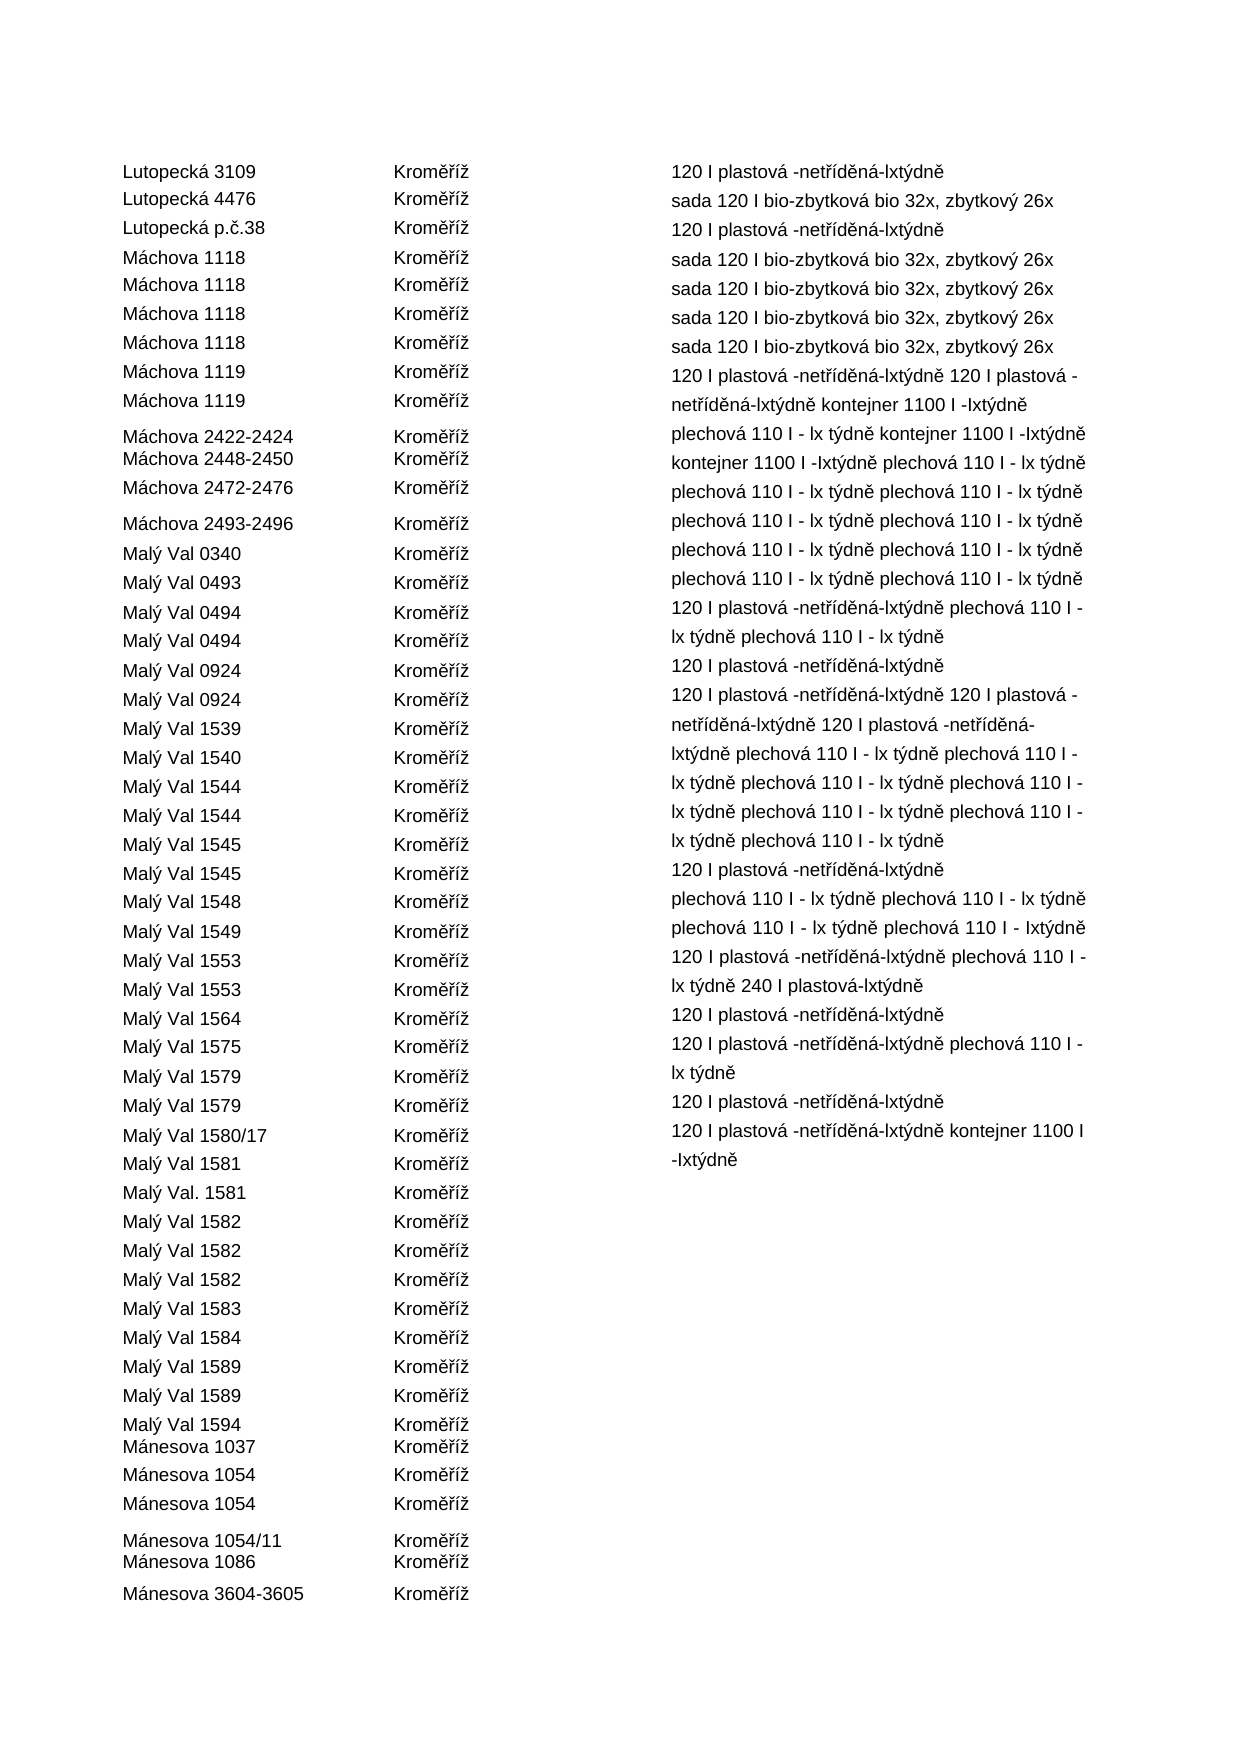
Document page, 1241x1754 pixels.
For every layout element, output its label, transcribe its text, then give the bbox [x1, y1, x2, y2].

text 120 I plastová -netříděná-lxtýdně [671, 859, 1086, 880]
text 120 I plastová -netříděná-lxtýdně [671, 1091, 1086, 1113]
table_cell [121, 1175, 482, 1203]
text sada 120 I bio-zbytková bio 32x, zbytkový 26x 120 I plastová -netříděná-lxtýdně [671, 190, 1086, 241]
text plechová 110 I - lx týdně plechová 110 I - lx týdně plechová 110 I - lx týdně plechová 110 I - Ixtýdně 120 I plastová -netříděná-lxtýdně plechová 110 I - lx týdně 240 I plastová-lxtýdně [671, 888, 1086, 996]
text 120 I plastová -netříděná-lxtýdně [671, 1004, 1086, 1026]
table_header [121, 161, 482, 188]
text 120 I plastová -netříděná-lxtýdně [671, 161, 1086, 183]
text 120 I plastová -netříděná-lxtýdně plechová 110 I - lx týdně plechová 110 I - lx týdně [671, 597, 1086, 648]
text 120 I plastová -netříděná-lxtýdně [671, 655, 1086, 677]
text sada 120 I bio-zbytková bio 32x, zbytkový 26x sada 120 I bio-zbytková bio 32x, zbytkový 26x sada 120 I bio-zbytková bio 32x, zbytkový 26x sada 120 I bio-zbytková bio 32x, zbytkový 26x 120 I plastová -netříděná-lxtýdně 120 I plastová -netříděná-lxtýdně kontejner 1100 I -Ixtýdně plechová 110 I - lx týdně kontejner 1100 I -Ixtýdně kontejner 1100 I -Ixtýdně plechová 110 I - lx týdně plechová 110 I - lx týdně plechová 110 I - lx týdně plechová 110 I - lx týdně plechová 110 I - lx týdně plechová 110 I - lx týdně plechová 110 I - lx týdně plechová 110 I - lx týdně plechová 110 I - lx týdně [671, 248, 1086, 589]
text 120 I plastová -netříděná-lxtýdně 120 I plastová -netříděná-lxtýdně 120 I plastová -netříděná-lxtýdně plechová 110 I - lx týdně plechová 110 I - lx týdně plechová 110 I - lx týdně plechová 110 I - lx týdně plechová 110 I - lx týdně plechová 110 I - lx týdně plechová 110 I - lx týdně [671, 684, 1086, 851]
text 120 I plastová -netříděná-lxtýdně plechová 110 I - lx týdně [671, 1033, 1086, 1084]
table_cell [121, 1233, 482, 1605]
text 120 I plastová -netříděná-lxtýdně kontejner 1100 I -Ixtýdně [671, 1120, 1086, 1171]
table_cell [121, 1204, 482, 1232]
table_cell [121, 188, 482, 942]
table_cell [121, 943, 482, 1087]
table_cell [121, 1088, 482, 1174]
